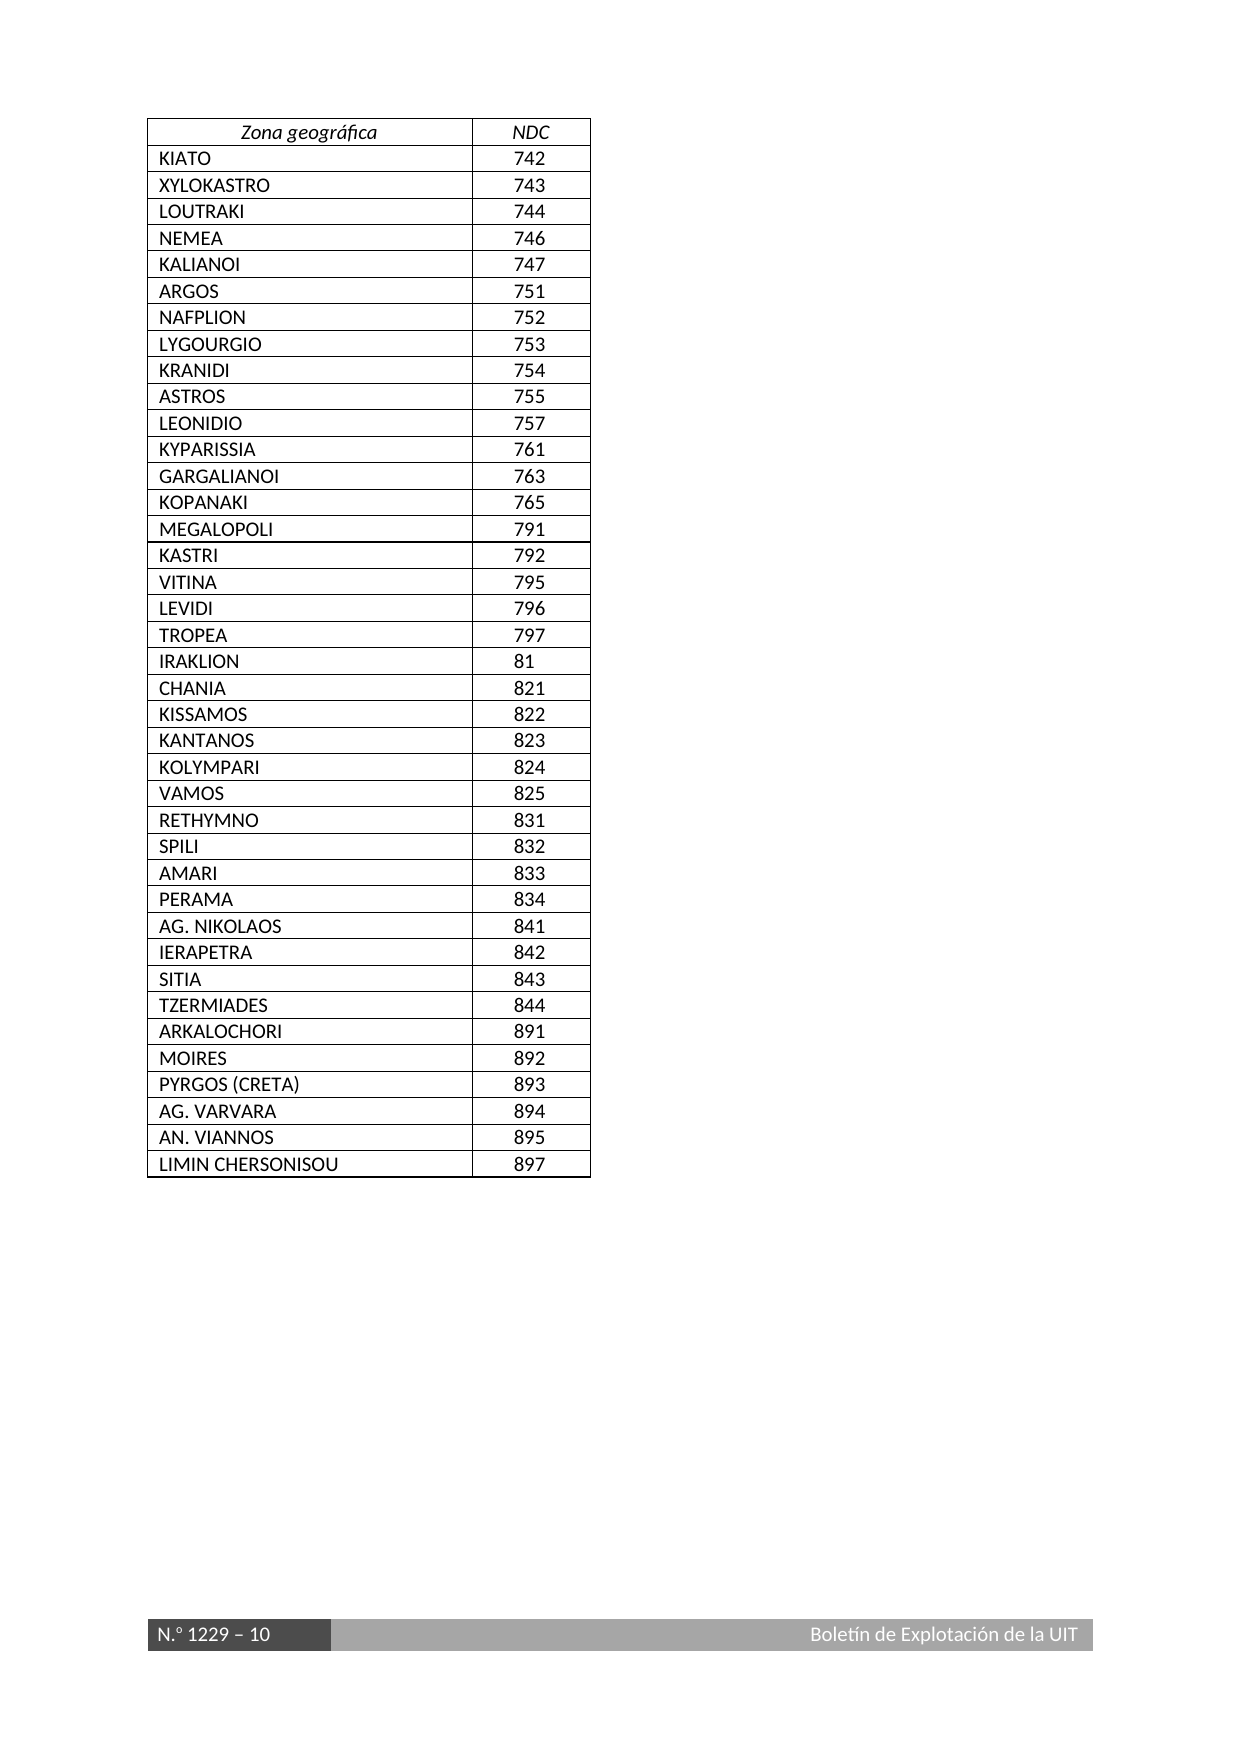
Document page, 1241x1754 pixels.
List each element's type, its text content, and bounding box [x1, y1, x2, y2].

table_cell 824 [473, 754, 590, 779]
table_cell 747 [473, 251, 590, 277]
table_cell XYLOKASTRO [148, 172, 472, 197]
table_cell PERAMA [148, 886, 472, 912]
table_cell KYPARISSIA [148, 437, 472, 462]
table_cell 822 [473, 701, 590, 727]
table_cell 755 [473, 384, 590, 409]
table_cell TROPEA [148, 622, 472, 647]
table_cell KOLYMPARI [148, 754, 472, 779]
table_cell 752 [473, 304, 590, 330]
table_cell NEMEA [148, 225, 472, 250]
table_cell AG. NIKOLAOS [148, 913, 472, 938]
table_cell KISSAMOS [148, 701, 472, 727]
table_cell TZERMIADES [148, 992, 472, 1018]
table_cell VAMOS [148, 781, 472, 806]
table_cell AG. VARVARA [148, 1098, 472, 1123]
table_cell 897 [473, 1151, 590, 1176]
table_cell 751 [473, 278, 590, 303]
table_cell 742 [473, 146, 590, 171]
table_cell 831 [473, 807, 590, 832]
table_cell 833 [473, 860, 590, 885]
table_cell 763 [473, 463, 590, 488]
table_cell SITIA [148, 966, 472, 991]
table_cell KASTRI [148, 543, 472, 568]
table_cell 825 [473, 781, 590, 806]
table_cell 893 [473, 1072, 590, 1097]
table_cell 823 [473, 728, 590, 753]
table_cell KOPANAKI [148, 490, 472, 515]
table_cell VITINA [148, 569, 472, 594]
table_cell 792 [473, 543, 590, 568]
table_cell MEGALOPOLI [148, 516, 472, 541]
table_cell 832 [473, 834, 590, 859]
table_cell KIATO [148, 146, 472, 171]
table_cell 844 [473, 992, 590, 1018]
table_cell MOIRES [148, 1045, 472, 1071]
table_cell PYRGOS (CRETA) [148, 1072, 472, 1097]
table_cell 744 [473, 199, 590, 224]
table_cell 791 [473, 516, 590, 541]
table_cell 891 [473, 1019, 590, 1044]
table_cell IERAPETRA [148, 939, 472, 965]
table_cell LEVIDI [148, 595, 472, 621]
table_cell KALIANOI [148, 251, 472, 277]
table_cell LIMIN CHERSONISOU [148, 1151, 472, 1176]
table_cell ARGOS [148, 278, 472, 303]
table_cell 834 [473, 886, 590, 912]
table_cell 843 [473, 966, 590, 991]
table_cell ASTROS [148, 384, 472, 409]
table_cell 743 [473, 172, 590, 197]
table_cell KRANIDI [148, 357, 472, 383]
table_cell 796 [473, 595, 590, 621]
table_cell AMARI [148, 860, 472, 885]
table_header Zona geográfica [148, 119, 472, 144]
table_cell 841 [473, 913, 590, 938]
table_header NDC [473, 119, 590, 144]
table_cell 892 [473, 1045, 590, 1071]
table_cell GARGALIANOI [148, 463, 472, 488]
table_cell LYGOURGIO [148, 331, 472, 356]
table_cell 797 [473, 622, 590, 647]
table_cell 795 [473, 569, 590, 594]
table_cell 821 [473, 675, 590, 700]
table_cell AN. VIANNOS [148, 1125, 472, 1150]
table_cell ARKALOCHORI [148, 1019, 472, 1044]
table_cell 895 [473, 1125, 590, 1150]
table_cell 753 [473, 331, 590, 356]
table_cell KANTANOS [148, 728, 472, 753]
table_cell 761 [473, 437, 590, 462]
table_cell NAFPLION [148, 304, 472, 330]
table_cell 754 [473, 357, 590, 383]
table_cell 81 [473, 648, 590, 674]
table_cell 894 [473, 1098, 590, 1123]
table_cell 757 [473, 410, 590, 436]
table_cell SPILI [148, 834, 472, 859]
table_cell IRAKLION [148, 648, 472, 674]
table_cell RETHYMNO [148, 807, 472, 832]
table_cell 765 [473, 490, 590, 515]
table_cell 746 [473, 225, 590, 250]
table_cell 842 [473, 939, 590, 965]
table_cell LEONIDIO [148, 410, 472, 436]
table_cell CHANIA [148, 675, 472, 700]
table_cell LOUTRAKI [148, 199, 472, 224]
